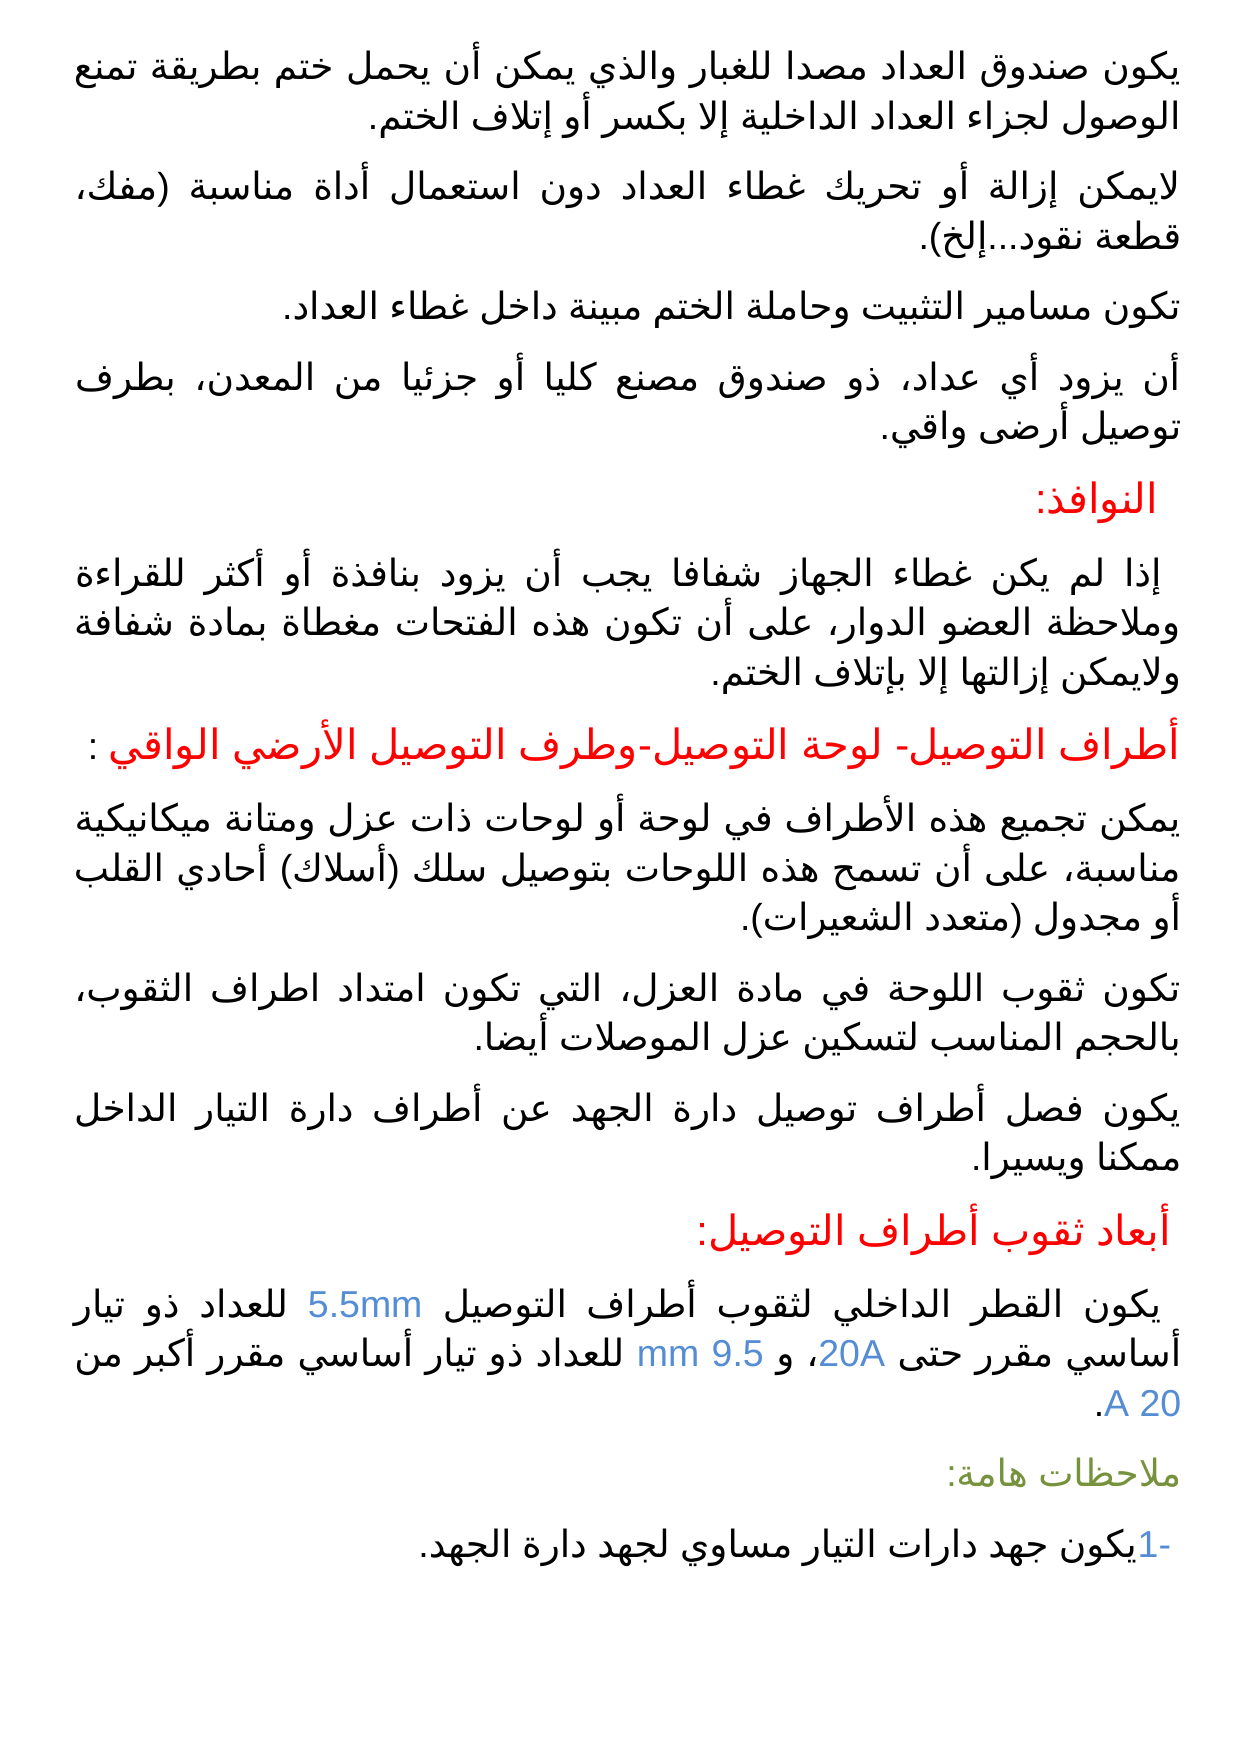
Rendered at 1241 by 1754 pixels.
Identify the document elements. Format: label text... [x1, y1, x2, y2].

text يكون القطر الداخلي لثقوب أطراف التوصيل 5.5mm للعداد ذو تيار أساسي مقرر حتى 20A، و 9.5 mm للعداد ذو تيار أساسي مقرر أكبر من 20 A. [74, 1282, 1181, 1424]
text يكون فصل أطراف توصيل دارة الجهد عن أطراف دارة التيار الداخل ممكنا ويسيرا. [74, 1086, 1181, 1178]
text ملاحظات هامة: [74, 1451, 1181, 1494]
text تكون ثقوب اللوحة في مادة العزل، التي تكون امتداد اطراف الثقوب، بالحجم المناسب لتسكين عزل الموصلات أيضا. [74, 966, 1181, 1058]
text -1يكون جهد دارات التيار مساوي لجهد دارة الجهد. [74, 1522, 1181, 1565]
text أن يزود أي عداد، ذو صندوق مصنع كليا أو جزئيا من المعدن، بطرف توصيل أرضى واقي. [74, 355, 1181, 447]
text لايمكن إزالة أو تحريك غطاء العداد دون استعمال أداة مناسبة (مفك، قطعة نقود...إلخ). [74, 164, 1181, 257]
text تكون مسامير التثبيت وحاملة الختم مبينة داخل غطاء العداد. [74, 284, 1181, 327]
text إذا لم يكن غطاء الجهاز شفافا يجب أن يزود بنافذة أو أكثر للقراءة وملاحظة العضو الدوار، على أن تكون هذه الفتحات مغطاة بمادة شفافة ولايمكن إزالتها إلا بإتلاف الختم. [74, 551, 1181, 693]
text يمكن تجميع هذه الأطراف في لوحة أو لوحات ذات عزل ومتانة ميكانيكية مناسبة، على أن تسمح هذه اللوحات بتوصيل سلك (أسلاك) أحادي القلب أو مجدول (متعدد الشعيرات). [74, 796, 1181, 938]
text أطراف التوصيل- لوحة التوصيل-وطرف التوصيل الأرضي الواقي : [74, 720, 1181, 768]
text أبعاد ثقوب أطراف التوصيل: [74, 1206, 1181, 1254]
text النوافذ: [74, 475, 1181, 523]
text يكون صندوق العداد مصدا للغبار والذي يمكن أن يحمل ختم بطريقة تمنع الوصول لجزاء العداد الداخلية إلا بكسر أو إتلاف الختم. [74, 44, 1181, 137]
